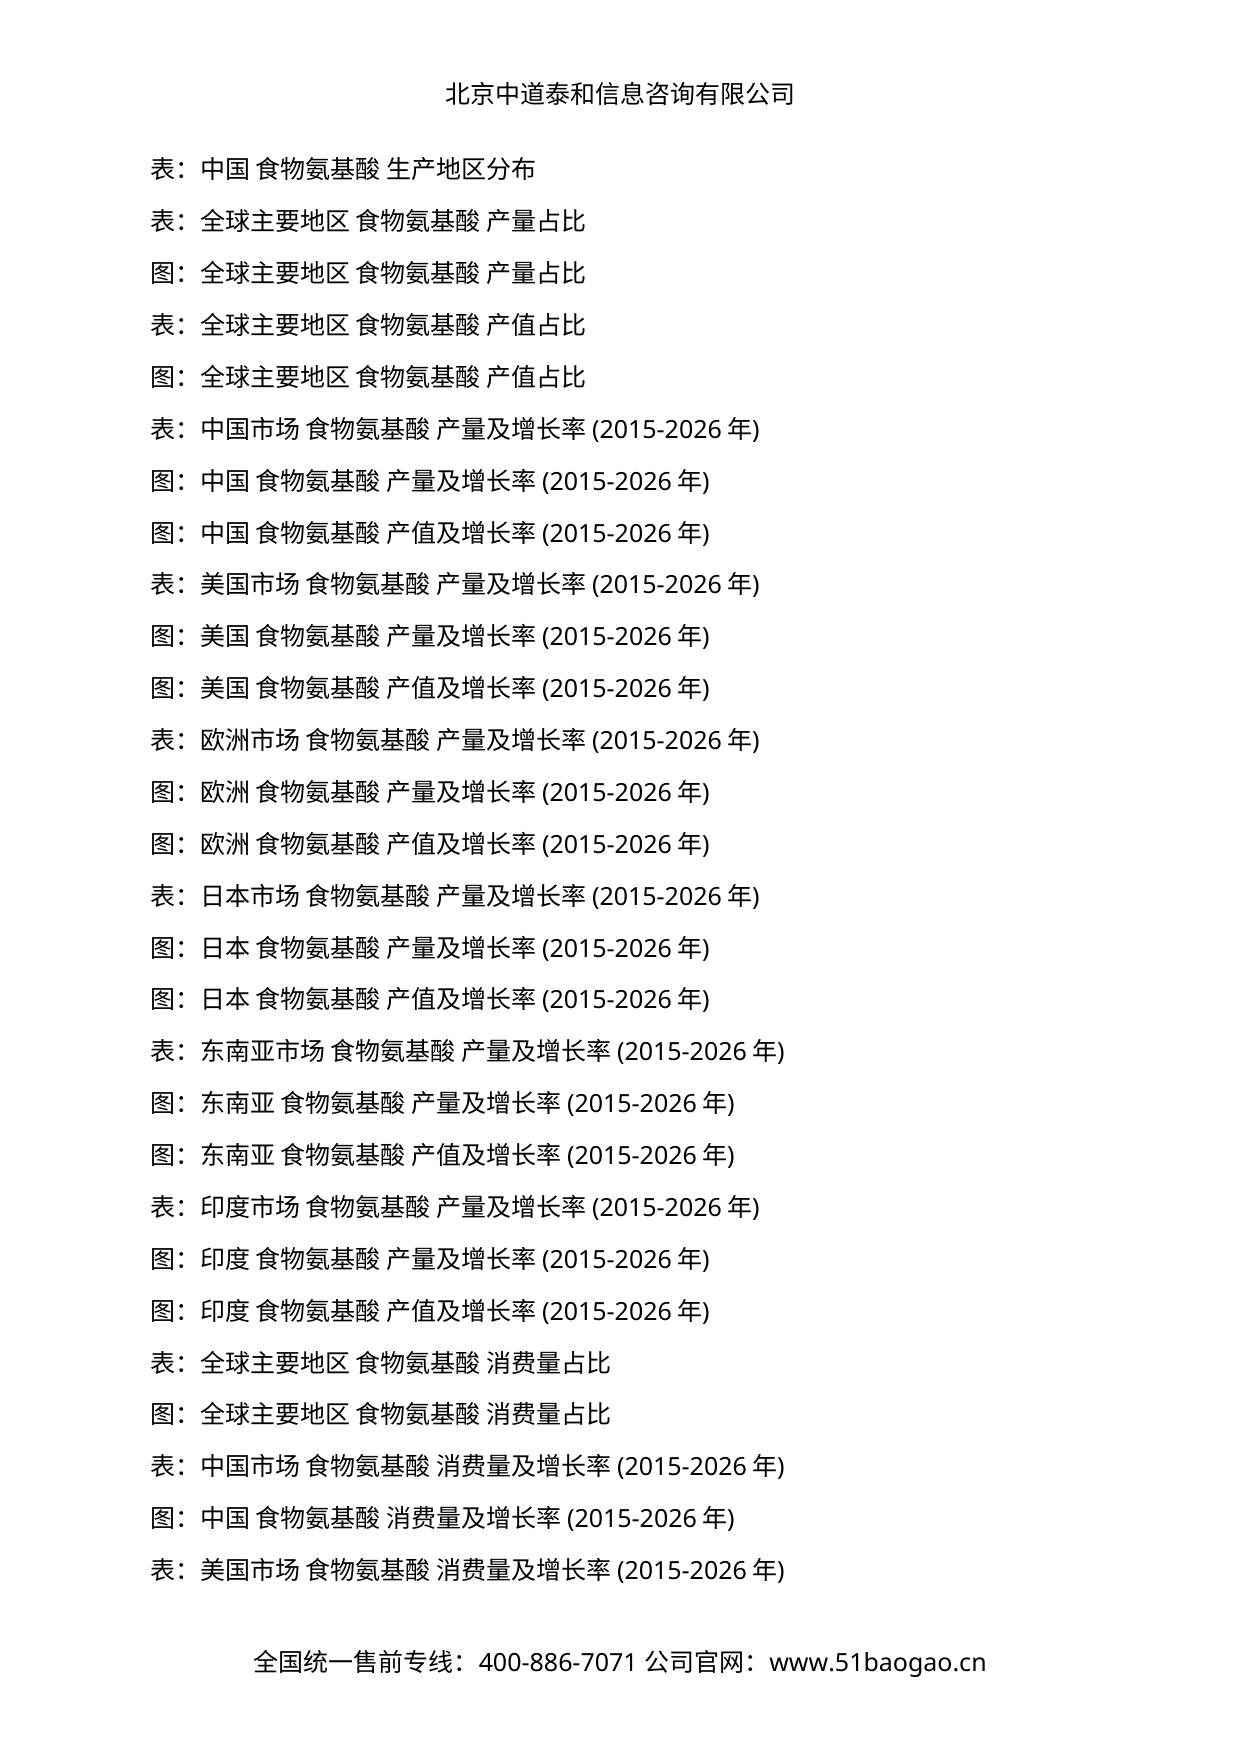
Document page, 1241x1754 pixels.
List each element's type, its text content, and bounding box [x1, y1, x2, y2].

text 图：日本 食物氨基酸 产量及增长率 (2015-2026年) [150, 928, 1090, 964]
text 图：东南亚 食物氨基酸 产量及增长率 (2015-2026年) [150, 1084, 1090, 1120]
text 表：中国市场 食物氨基酸 产量及增长率 (2015-2026年) [150, 409, 1090, 446]
text 图：中国 食物氨基酸 产值及增长率 (2015-2026年) [150, 513, 1090, 549]
text 图：欧洲 食物氨基酸 产值及增长率 (2015-2026年) [150, 824, 1090, 861]
text 表：印度市场 食物氨基酸 产量及增长率 (2015-2026年) [150, 1187, 1090, 1224]
text 表：美国市场 食物氨基酸 产量及增长率 (2015-2026年) [150, 565, 1090, 601]
text 表：中国市场 食物氨基酸 消费量及增长率 (2015-2026年) [150, 1447, 1090, 1483]
text 表：欧洲市场 食物氨基酸 产量及增长率 (2015-2026年) [150, 721, 1090, 757]
text 图：全球主要地区 食物氨基酸 产量占比 [150, 254, 1090, 290]
text 表：美国市场 食物氨基酸 消费量及增长率 (2015-2026年) [150, 1551, 1090, 1587]
text 图：印度 食物氨基酸 产量及增长率 (2015-2026年) [150, 1239, 1090, 1276]
text 图：中国 食物氨基酸 消费量及增长率 (2015-2026年) [150, 1499, 1090, 1535]
text 图：日本 食物氨基酸 产值及增长率 (2015-2026年) [150, 980, 1090, 1016]
text 表：全球主要地区 食物氨基酸 产量占比 [150, 202, 1090, 238]
text 图：欧洲 食物氨基酸 产量及增长率 (2015-2026年) [150, 772, 1090, 809]
text 图：印度 食物氨基酸 产值及增长率 (2015-2026年) [150, 1291, 1090, 1327]
text 表：中国 食物氨基酸 生产地区分布 [150, 150, 1090, 186]
text 图：全球主要地区 食物氨基酸 消费量占比 [150, 1395, 1090, 1431]
text 表：全球主要地区 食物氨基酸 产值占比 [150, 306, 1090, 342]
text 表：东南亚市场 食物氨基酸 产量及增长率 (2015-2026年) [150, 1032, 1090, 1068]
text 图：美国 食物氨基酸 产量及增长率 (2015-2026年) [150, 617, 1090, 653]
text 表：全球主要地区 食物氨基酸 消费量占比 [150, 1343, 1090, 1379]
text 图：中国 食物氨基酸 产量及增长率 (2015-2026年) [150, 461, 1090, 497]
text 表：日本市场 食物氨基酸 产量及增长率 (2015-2026年) [150, 876, 1090, 912]
text 图：美国 食物氨基酸 产值及增长率 (2015-2026年) [150, 669, 1090, 705]
text 图：全球主要地区 食物氨基酸 产值占比 [150, 357, 1090, 394]
text 图：东南亚 食物氨基酸 产值及增长率 (2015-2026年) [150, 1136, 1090, 1172]
